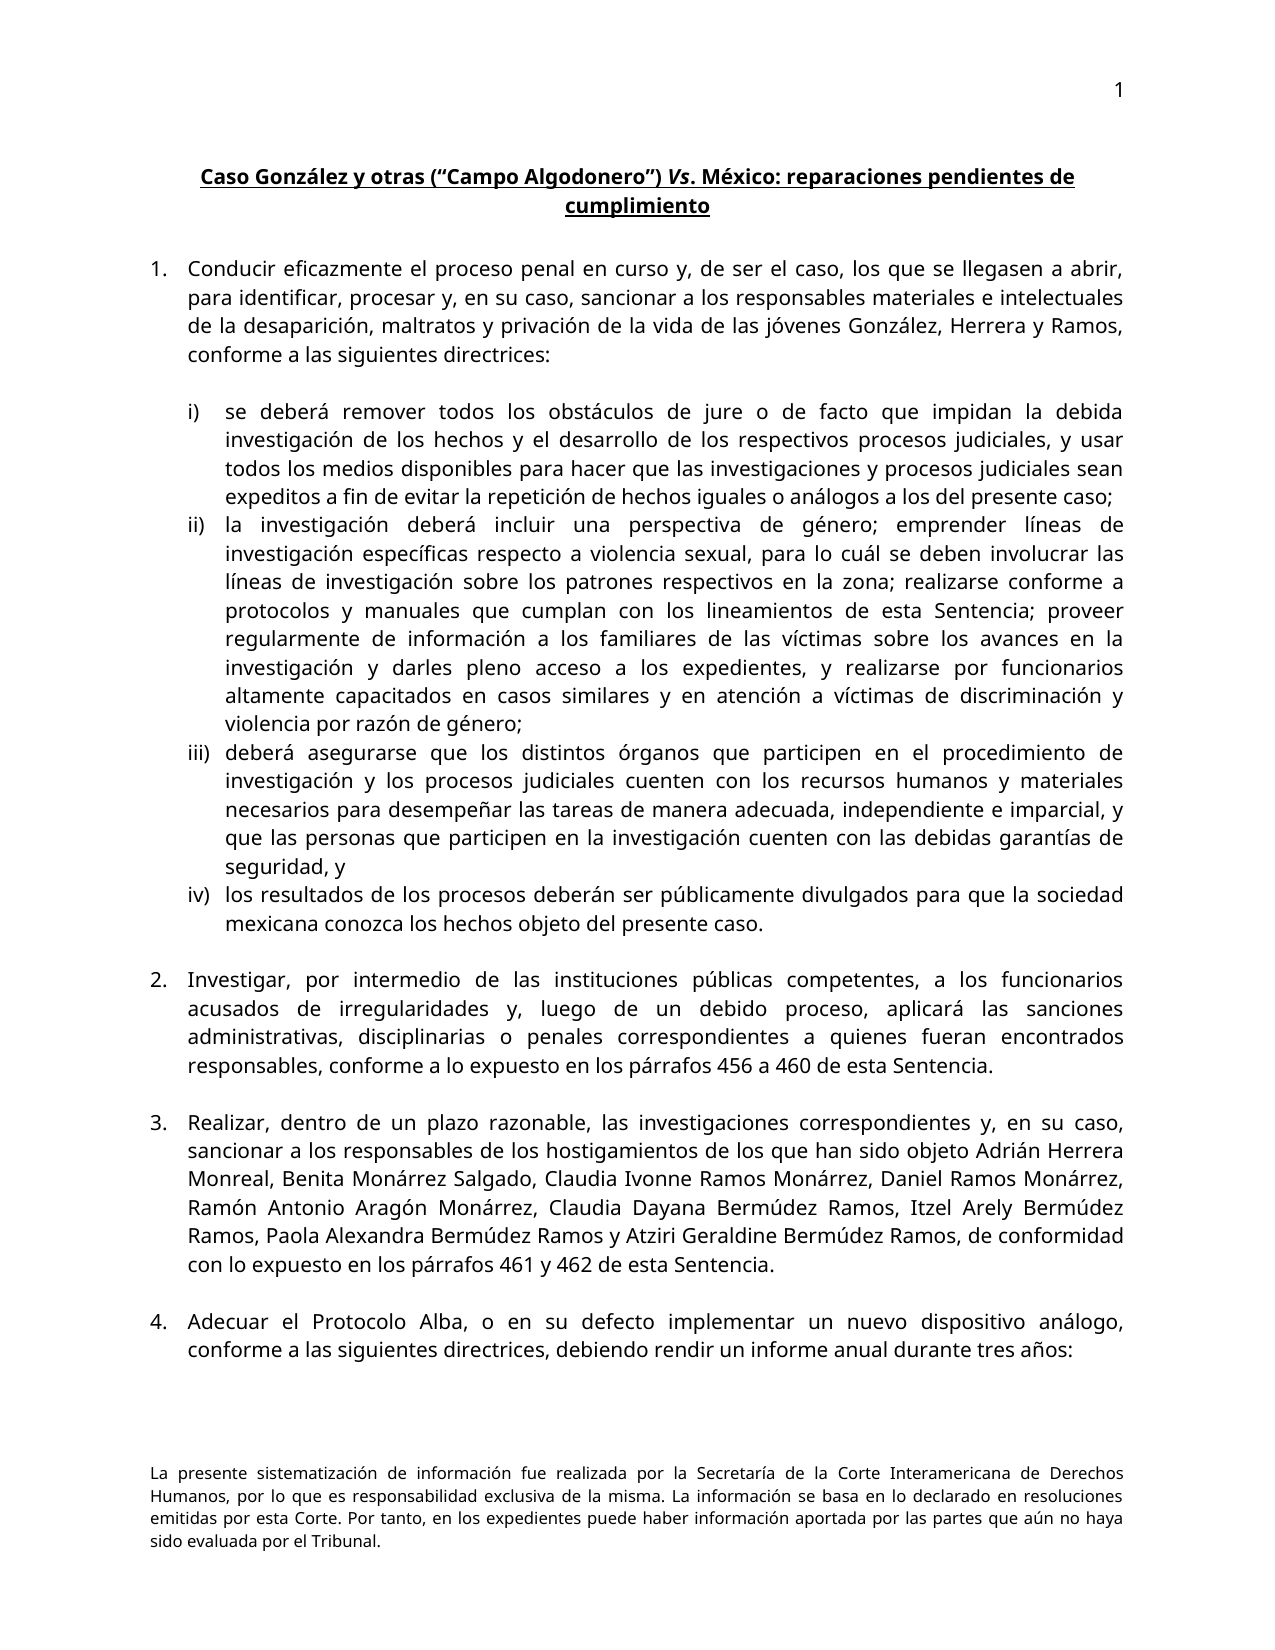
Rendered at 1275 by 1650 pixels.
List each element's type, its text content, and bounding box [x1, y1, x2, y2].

text ii) la investigación deberá incluir una perspectiva de género; emprender líneas de investigación específicas respecto a violencia sexual, para lo cuál se deben involucrar las líneas de investigación sobre los patrones respectivos en la zona; realizarse conforme a protocolos y manuales que cumplan con los lineamientos de esta Sentencia; proveer regularmente de información a los familiares de las víctimas sobre los avances en la investigación y darles pleno acceso a los expedientes, y realizarse por funcionarios altamente capacitados en casos similares y en atención a víctimas de discriminación y violencia por razón de género; [187, 511, 1125, 738]
text Caso González y otras (“Campo Algodonero”) Vs. México: reparaciones pendientes de cumplimiento [150, 162, 1125, 219]
text iv) los resultados de los procesos deberán ser públicamente divulgados para que la sociedad mexicana conozca los hechos objeto del presente caso. [187, 880, 1125, 937]
list Adecuar el Protocolo Alba, o en su defecto implementar un nuevo dispositivo análogo, conforme a las siguientes directrices, debiendo rendir un informe anual durante tres años: [150, 1307, 1125, 1364]
list Investigar, por intermedio de las instituciones públicas competentes, a los funcionarios acusados de irregularidades y, luego de un debido proceso, aplicará las sanciones administrativas, disciplinarias o penales correspondientes a quienes fueran encontrados responsables, conforme a lo expuesto en los párrafos 456 a 460 de esta Sentencia. [150, 966, 1125, 1079]
list Realizar, dentro de un plazo razonable, las investigaciones correspondientes y, en su caso, sancionar a los responsables de los hostigamientos de los que han sido objeto Adrián Herrera Monreal, Benita Monárrez Salgado, Claudia Ivonne Ramos Monárrez, Daniel Ramos Monárrez, Ramón Antonio Aragón Monárrez, Claudia Dayana Bermúdez Ramos, Itzel Arely Bermúdez Ramos, Paola Alexandra Bermúdez Ramos y Atziri Geraldine Bermúdez Ramos, de conformidad con lo expuesto en los párrafos 461 y 462 de esta Sentencia. [150, 1108, 1125, 1278]
list Conducir eficazmente el proceso penal en curso y, de ser el caso, los que se llegasen a abrir, para identificar, procesar y, en su caso, sancionar a los responsables materiales e intelectuales de la desaparición, maltratos y privación de la vida de las jóvenes González, Herrera y Ramos, conforme a las siguientes directrices: [150, 254, 1125, 368]
text iii) deberá asegurarse que los distintos órganos que participen en el procedimiento de investigación y los procesos judiciales cuenten con los recursos humanos y materiales necesarios para desempeñar las tareas de manera adecuada, independiente e imparcial, y que las personas que participen en la investigación cuenten con las debidas garantías de seguridad, y [187, 738, 1125, 880]
list se deberá remover todos los obstáculos de jure o de facto que impidan la debida investigación de los hechos y el desarrollo de los respectivos procesos judiciales, y usar todos los medios disponibles para hacer que las investigaciones y procesos judiciales sean expeditos a fin de evitar la repetición de hechos iguales o análogos a los del presente caso; [187, 397, 1125, 511]
